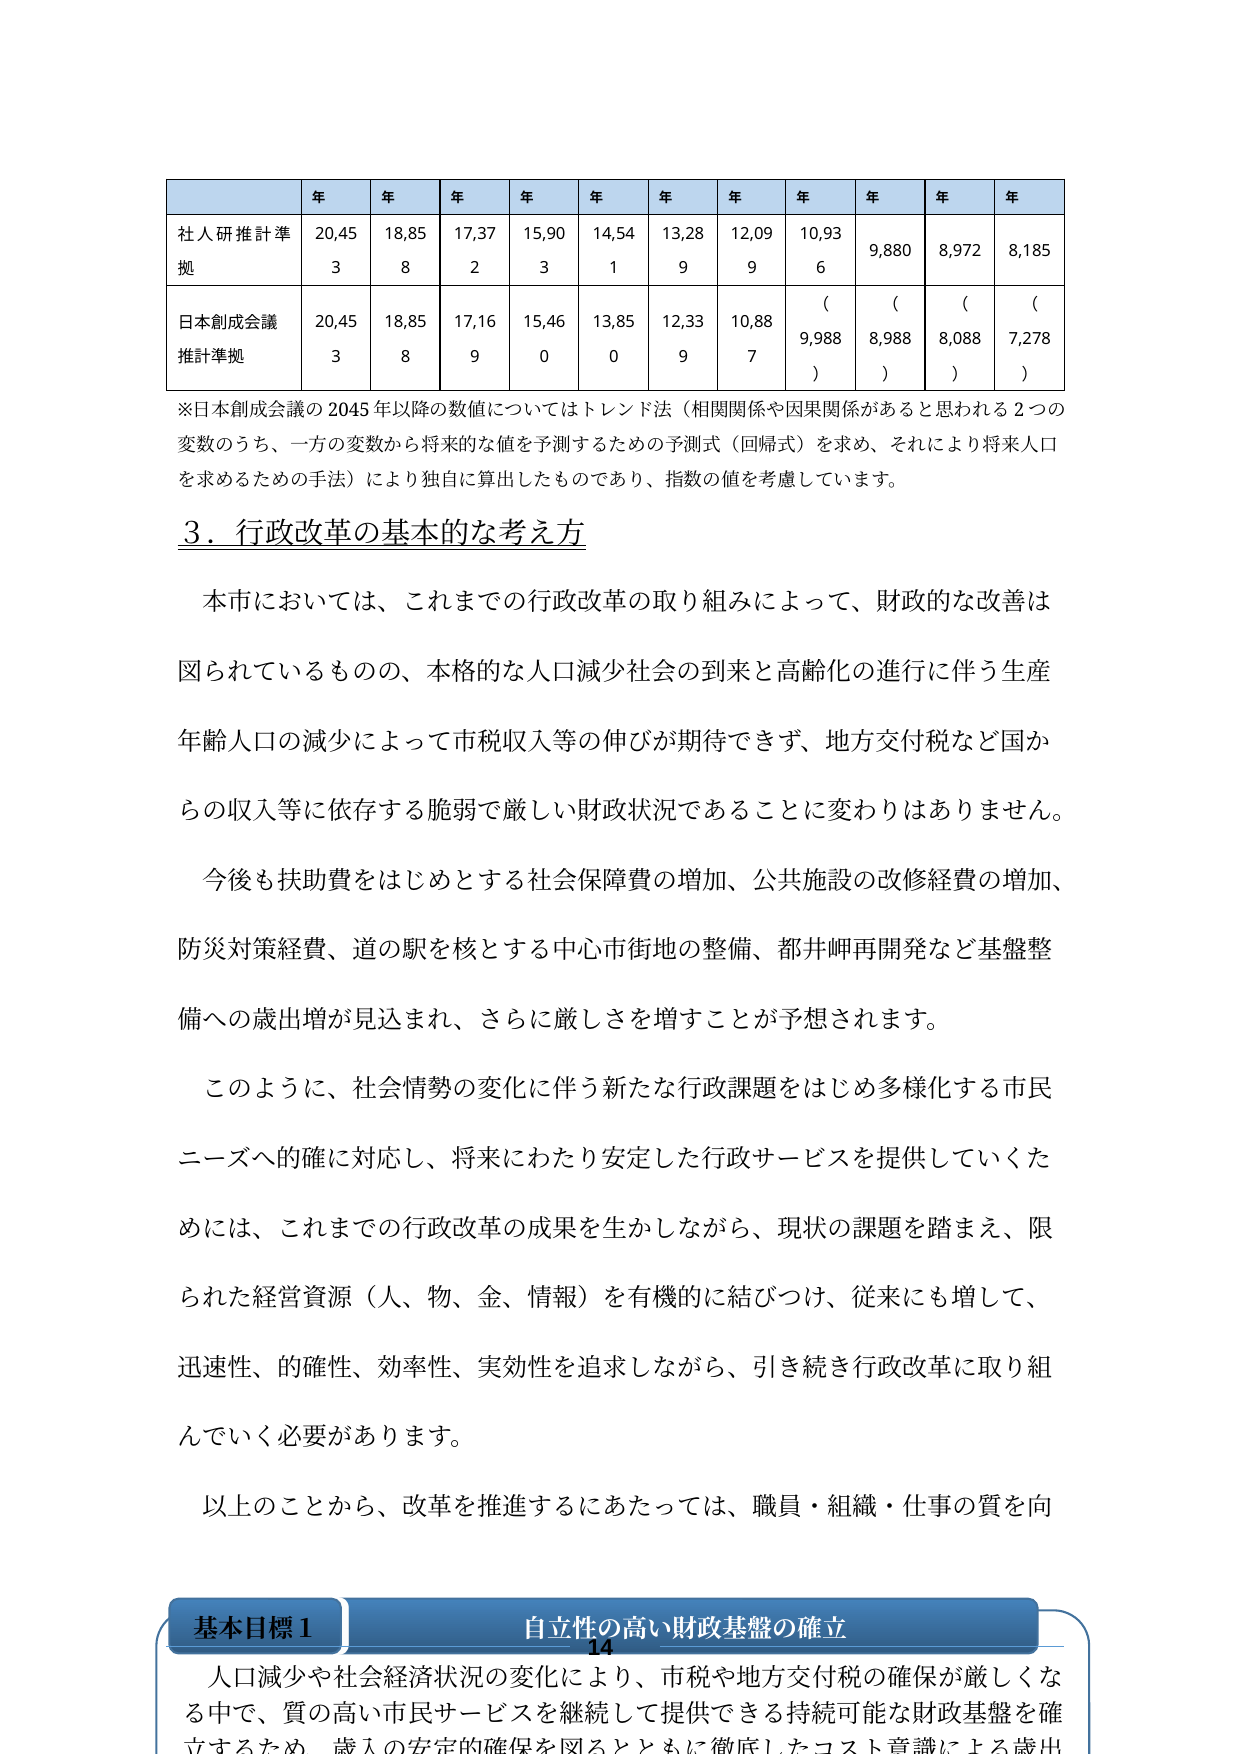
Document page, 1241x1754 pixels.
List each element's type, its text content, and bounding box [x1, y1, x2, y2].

table_header 平成52 (2040)年 [718, 180, 785, 214]
table_header 平成37 (2025)年 [510, 180, 578, 214]
table_cell 13,850 [579, 286, 648, 390]
table_header 平成32 (2020)年 [441, 180, 509, 214]
table_header 平成27 (2015)年 [371, 180, 439, 214]
text 今後も扶助費をはじめとする社会保障費の増加、公共施設の改修経費の増加、防災対策経費、道の駅を核とする中心市街地の整備、都井岬再開発など基盤整備への歳出増が見込まれ、さらに厳しさを増すことが予想されます。 [177, 844, 1075, 1052]
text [177, 1470, 1075, 1539]
table_header 平成42 (2030)年 [579, 180, 648, 214]
text ３．行政改革の基本的な考え方 [177, 496, 1075, 565]
table_cell 18,858 [371, 286, 439, 390]
table_header 平成67 (2055)年 [926, 180, 994, 214]
table_cell 8,185 [995, 215, 1064, 285]
table_cell 15,903 [510, 215, 578, 285]
table_header 平成22 (2010)年 [302, 180, 370, 214]
table_cell 17,169 [441, 286, 509, 390]
table_cell （9,988） [786, 286, 855, 390]
table_cell 社人研推計準拠 [167, 215, 301, 285]
table_header 平成57 (2045)年 [786, 180, 855, 214]
table_cell （7,278） [995, 286, 1064, 390]
table_header 総人口見通し [167, 180, 301, 214]
table_cell 17,372 [441, 215, 509, 285]
table_cell 12,339 [649, 286, 717, 390]
table_cell 14,541 [579, 215, 648, 285]
table_cell 13,289 [649, 215, 717, 285]
table_cell （8,088） [926, 286, 994, 390]
table_cell 12,099 [718, 215, 785, 285]
table_cell 20,453 [302, 286, 370, 390]
table_cell 18,858 [371, 215, 439, 285]
table_cell （8,988） [856, 286, 924, 390]
text 本市においては、これまでの行政改革の取り組みによって、財政的な改善は図られているものの、本格的な人口減少社会の到来と高齢化の進行に伴う生産年齢人口の減少によって市税収入等の伸びが期待できず、地方交付税など国からの収入等に依存する脆弱で厳しい財政状況であることに変わりはありません。 [177, 565, 1075, 844]
table_cell 15,460 [510, 286, 578, 390]
text ※日本創成会議の2045年以降の数値についてはトレンド法（相関関係や因果関係があると思われる2つの変数のうち、一方の変数から将来的な値を予測するための予測式（回帰式）を求め、それにより将来人口を求めるための手法）により独自に算出したものであり、指数の値を考慮しています。 [177, 391, 1075, 496]
table_cell 10,887 [718, 286, 785, 390]
table_cell 20,453 [302, 215, 370, 285]
table_header 平成72 (2060)年 [995, 180, 1064, 214]
table_cell 日本創成会議 推計準拠 [167, 286, 301, 390]
table_header 平成62 (2050)年 [856, 180, 924, 214]
table_cell 10,936 [786, 215, 855, 285]
table_cell 8,972 [926, 215, 994, 285]
table_header 平成47 (2035)年 [649, 180, 717, 214]
text このように、社会情勢の変化に伴う新たな行政課題をはじめ多様化する市民ニーズへ的確に対応し、将来にわたり安定した行政サービスを提供していくためには、これまでの行政改革の成果を生かしながら、現状の課題を踏まえ、限られた経営資源（人、物、金、情報）を有機的に結びつけ、従来にも増して、迅速性、的確性、効率性、実効性を追求しながら、引き続き行政改革に取り組んでいく必要があります。 [177, 1052, 1075, 1470]
table_cell 9,880 [856, 215, 924, 285]
